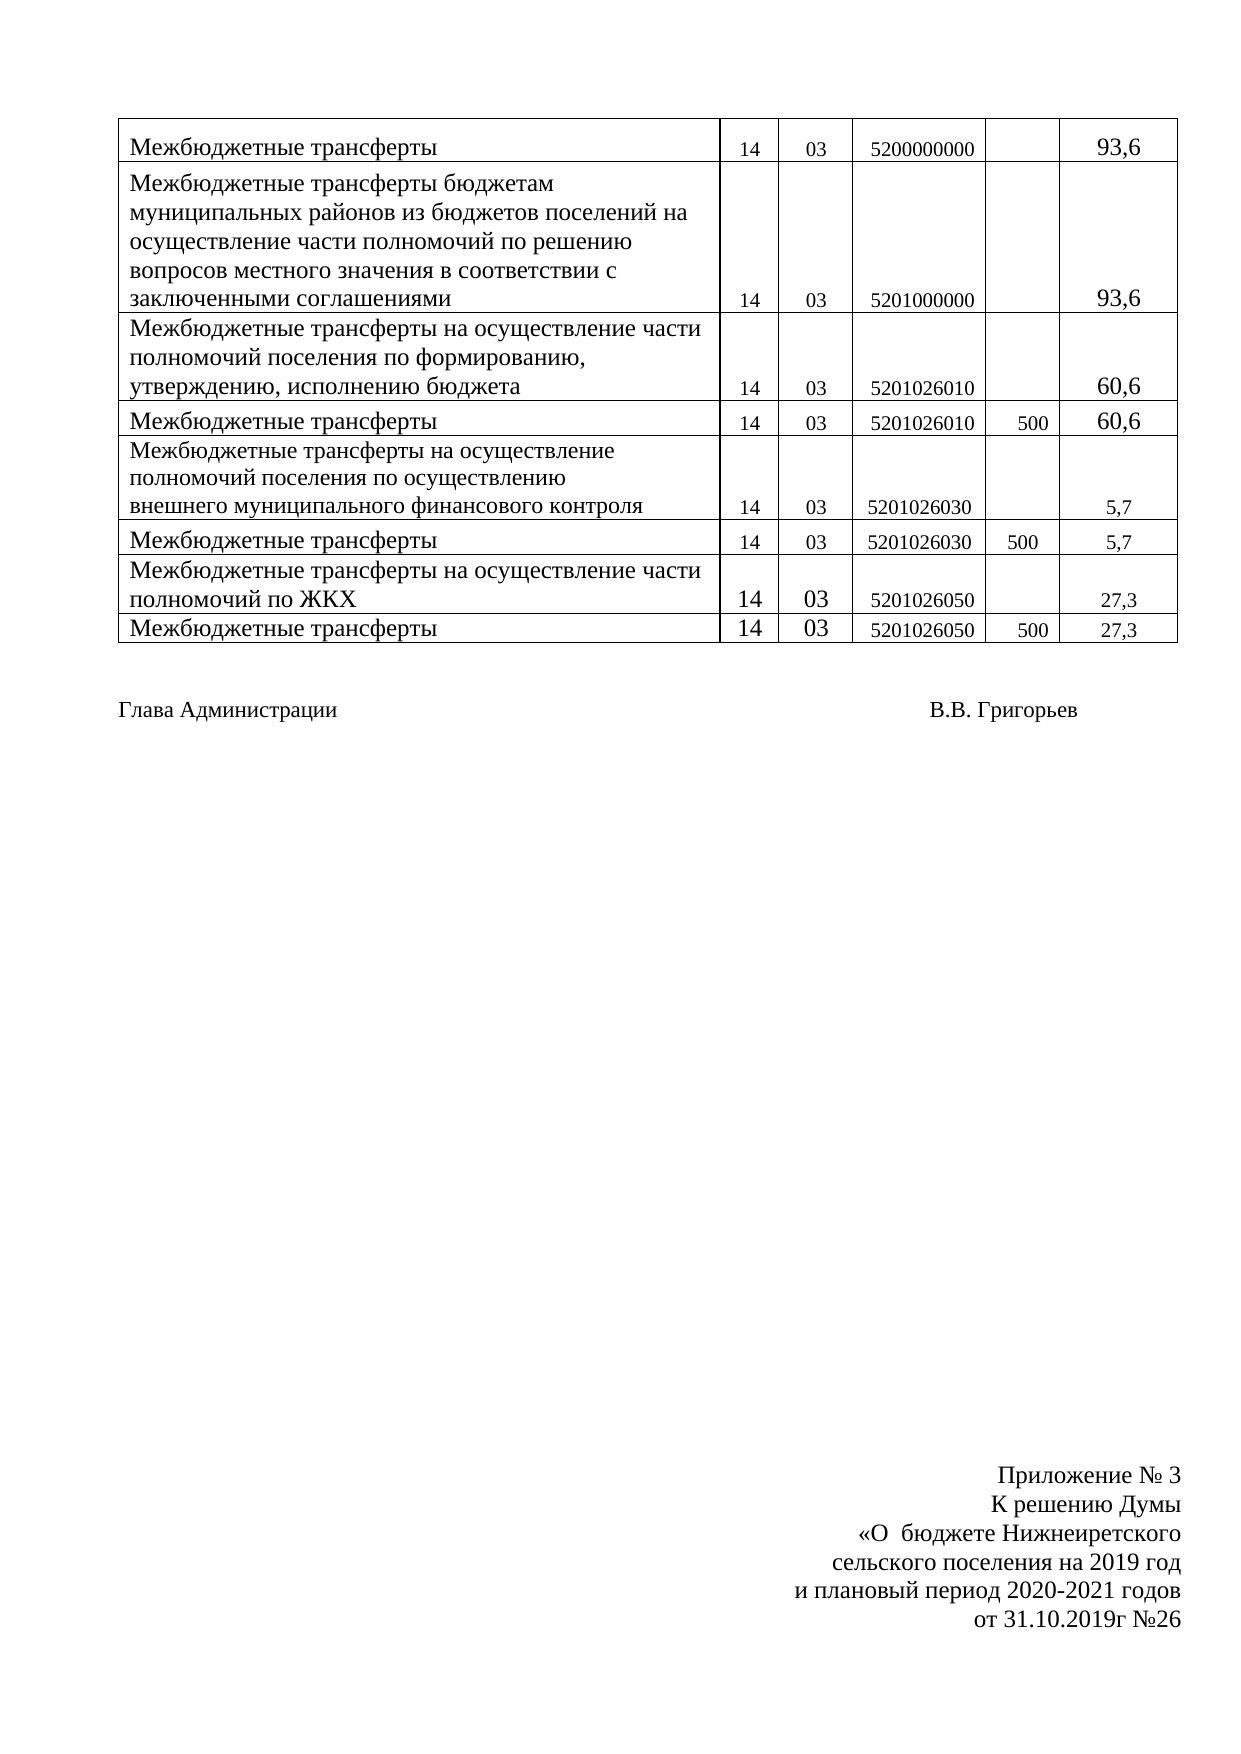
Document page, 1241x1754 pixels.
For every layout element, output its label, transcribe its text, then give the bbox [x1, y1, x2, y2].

table_cell Межбюджетные трансферты [119, 401, 719, 435]
table_cell Межбюджетные трансферты [119, 520, 719, 554]
table_cell 5201000000 [853, 162, 985, 312]
table_cell [986, 436, 1059, 519]
table_cell Межбюджетные трансферты [119, 119, 719, 161]
text К решению Думы [118, 1489, 1181, 1518]
table_cell 5201026030 [853, 436, 985, 519]
table_cell 93,6 [1060, 162, 1177, 312]
table_cell 03 [779, 520, 852, 554]
table_cell 5201026030 [853, 520, 985, 554]
table_cell [986, 555, 1059, 612]
table_cell 5,7 [1060, 436, 1177, 519]
text от 31.10.2019г №26 [633, 1604, 1181, 1633]
table_cell 27,3 [1060, 555, 1177, 612]
table_cell Межбюджетные трансферты [119, 614, 719, 642]
table_cell [986, 162, 1059, 312]
table_cell 60,6 [1060, 401, 1177, 435]
text и плановый период 2020-2021 годов [633, 1575, 1181, 1604]
table_cell 5201026010 [853, 313, 985, 399]
table_cell 500 [986, 520, 1059, 554]
table_cell Межбюджетные трансферты бюджетам муниципальных районов из бюджетов поселений на осуществление части полномочий по решению вопросов местного значения в соответствии с заключенными соглашениями [119, 162, 719, 312]
text Глава Администрации В.В. Григорьев [118, 696, 1181, 722]
table_cell 03 [779, 162, 852, 312]
table_cell 14 [721, 614, 778, 642]
table_cell 03 [779, 313, 852, 399]
table_cell 14 [721, 401, 778, 435]
table_cell 03 [779, 401, 852, 435]
table_cell 5201026050 [853, 555, 985, 612]
table_cell [986, 313, 1059, 399]
table_cell 93,6 [1060, 119, 1177, 161]
table_cell Межбюджетные трансферты на осуществление части полномочий по ЖКХ [119, 555, 719, 612]
table_cell Межбюджетные трансферты на осуществление полномочий поселения по осуществлению внешнего муниципального финансового контроля [119, 436, 719, 519]
table_cell 03 [779, 119, 852, 161]
table_cell 5200000000 [853, 119, 985, 161]
table_cell 14 [721, 119, 778, 161]
text Приложение № 3 [929, 1460, 1181, 1489]
table_cell 14 [721, 162, 778, 312]
table_cell 500 [986, 401, 1059, 435]
table_cell 500 [986, 614, 1059, 642]
text «О бюджете Нижнеиретского [118, 1518, 1181, 1547]
table_cell 14 [721, 555, 778, 612]
table_cell 03 [779, 436, 852, 519]
table_cell 27,3 [1060, 614, 1177, 642]
text сельского поселения на 2019 год [633, 1547, 1181, 1575]
table_cell 5,7 [1060, 520, 1177, 554]
table_cell [986, 119, 1059, 161]
table_cell 14 [721, 520, 778, 554]
table_cell 14 [721, 313, 778, 399]
table_cell Межбюджетные трансферты на осуществление части полномочий поселения по формированию, утверждению, исполнению бюджета [119, 313, 719, 399]
table_cell 03 [779, 614, 852, 642]
table_cell 14 [721, 436, 778, 519]
table_cell 60,6 [1060, 313, 1177, 399]
table_cell 5201026010 [853, 401, 985, 435]
table_cell 5201026050 [853, 614, 985, 642]
table_cell 03 [779, 555, 852, 612]
